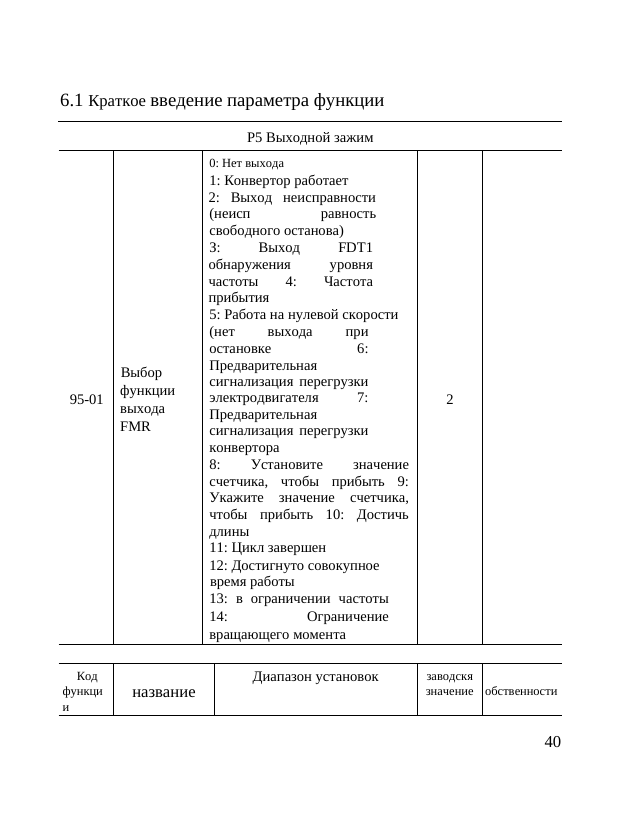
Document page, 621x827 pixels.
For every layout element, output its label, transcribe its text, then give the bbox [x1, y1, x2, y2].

table_cell Выбор функции выхода FMR [114, 151, 202, 644]
table_header Диапазон установок [215, 664, 417, 715]
table_header заводскя значение [418, 664, 482, 715]
table_header название [114, 664, 214, 715]
table_cell 95-01 [59, 151, 113, 644]
table_header обственности [483, 664, 562, 715]
table_cell [483, 151, 562, 644]
table_header Код функции [59, 664, 113, 715]
table_cell 0: Нет выхода 1: Конвертор работает 2: Выход неисправности (неисп равность свободного останова) З: Выход FDT1 обнаружения уровня частоты 4: Частота прибытия 5: Работа на нулевой скорости (нет выхода при остановке 6: Предварительная сигнализация перегрузки электродвигателя 7: Предварительная сигнализация перегрузки конвертора 8: Установите значение счетчика, чтобы прибыть 9: Укажите значение счетчика, чтобы прибыть 10: Достичь длины 11: Цикл завершен 12: Достигнуто совокупное время работы 13: в ограничении частоты 14: Ограничение вращающего момента [203, 151, 417, 644]
table_cell 2 [418, 151, 482, 644]
